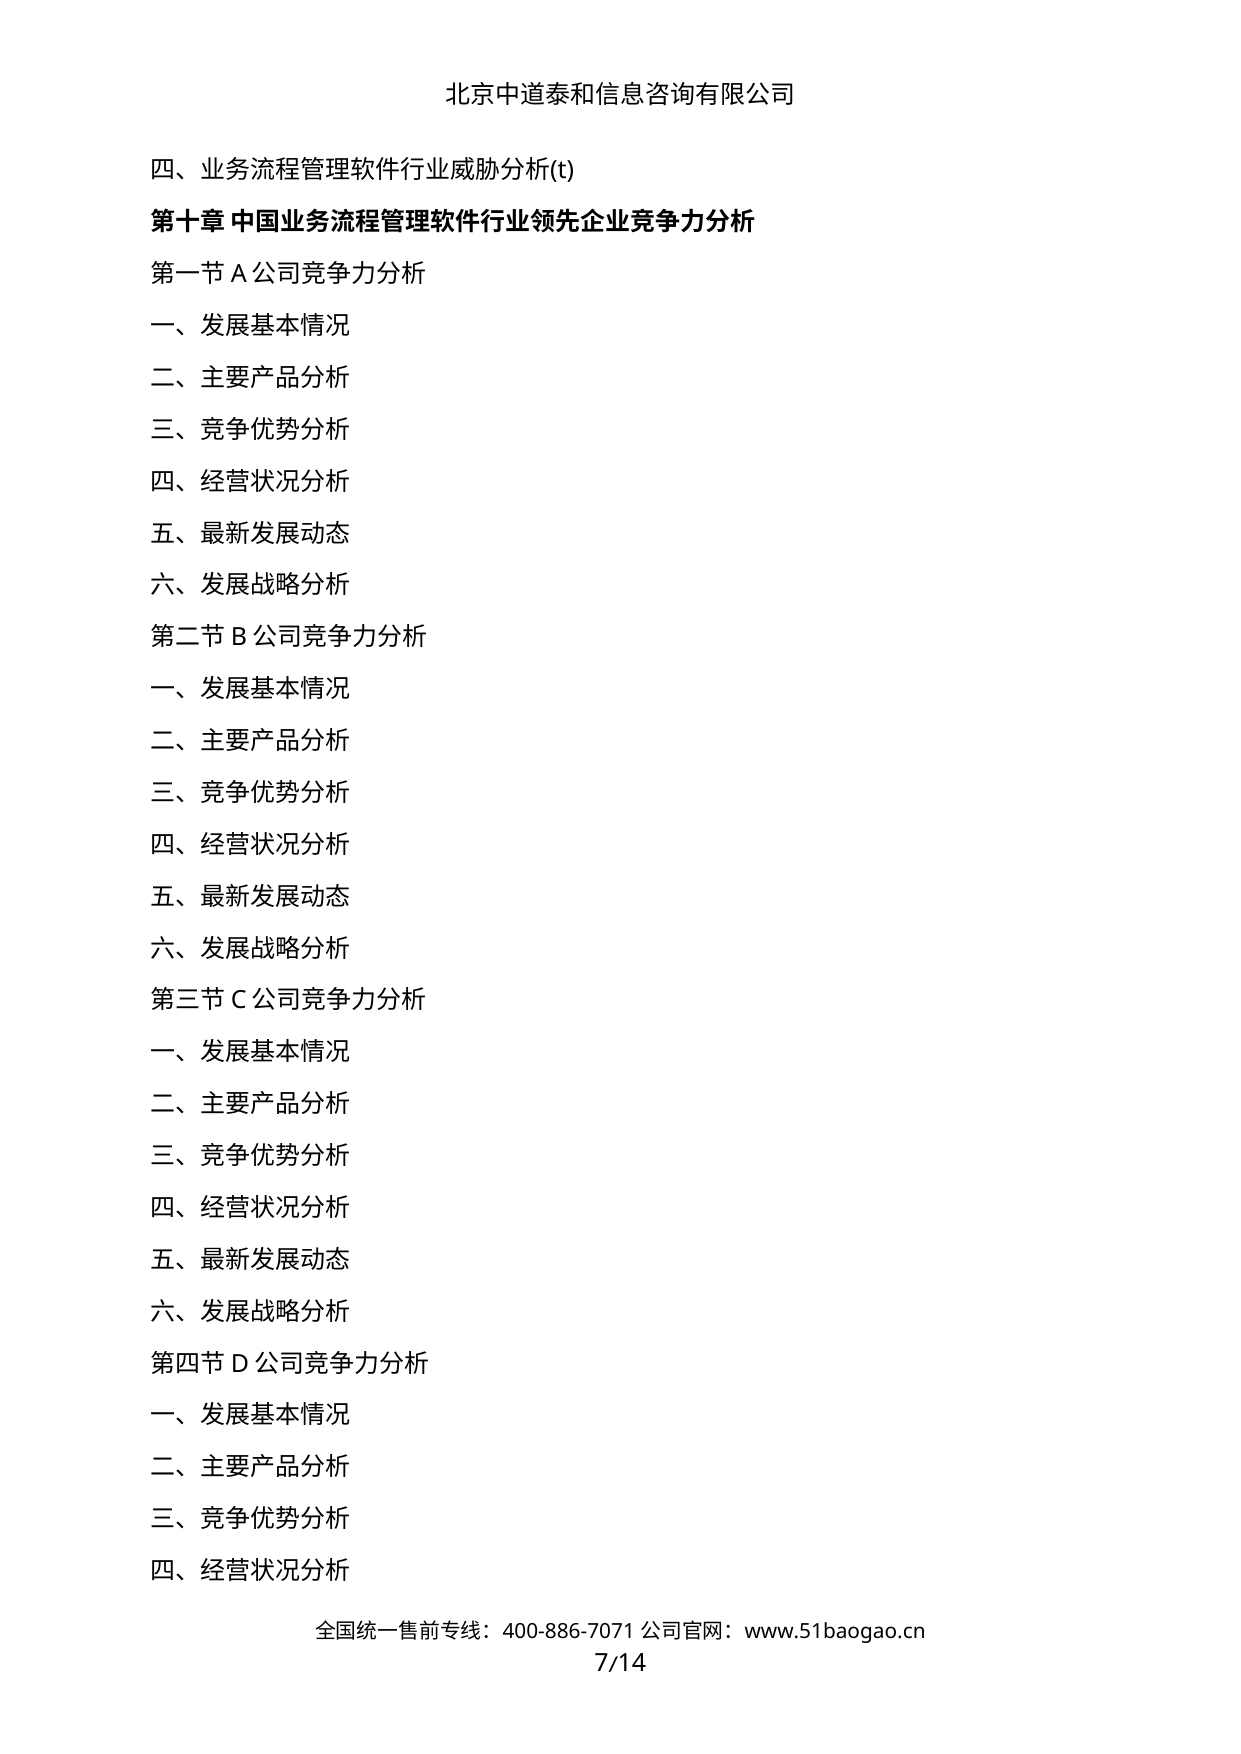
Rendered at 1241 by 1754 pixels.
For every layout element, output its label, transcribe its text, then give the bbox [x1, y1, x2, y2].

text 一、发展基本情况 [150, 1032, 1090, 1068]
text 第十章 中国业务流程管理软件行业领先企业竞争力分析 [150, 202, 1090, 238]
text 四、经营状况分析 [150, 461, 1090, 497]
text 一、发展基本情况 [150, 1395, 1090, 1431]
text 五、最新发展动态 [150, 513, 1090, 549]
text 第四节 D公司竞争力分析 [150, 1343, 1090, 1379]
text 四、经营状况分析 [150, 824, 1090, 861]
text 三、竞争优势分析 [150, 1136, 1090, 1172]
text 五、最新发展动态 [150, 876, 1090, 912]
text 五、最新发展动态 [150, 1239, 1090, 1276]
text 第一节 A公司竞争力分析 [150, 254, 1090, 290]
text 第二节 B公司竞争力分析 [150, 617, 1090, 653]
text 一、发展基本情况 [150, 669, 1090, 705]
text 六、发展战略分析 [150, 1291, 1090, 1327]
text 二、主要产品分析 [150, 1084, 1090, 1120]
text 一、发展基本情况 [150, 306, 1090, 342]
text 二、主要产品分析 [150, 357, 1090, 394]
text 二、主要产品分析 [150, 721, 1090, 757]
text 三、竞争优势分析 [150, 409, 1090, 446]
text 第三节 C公司竞争力分析 [150, 980, 1090, 1016]
text 六、发展战略分析 [150, 928, 1090, 964]
text 二、主要产品分析 [150, 1447, 1090, 1483]
text 四、经营状况分析 [150, 1551, 1090, 1587]
text 三、竞争优势分析 [150, 1499, 1090, 1535]
text 四、业务流程管理软件行业威胁分析(t) [150, 150, 1090, 186]
text 六、发展战略分析 [150, 565, 1090, 601]
text 四、经营状况分析 [150, 1187, 1090, 1224]
text 三、竞争优势分析 [150, 772, 1090, 809]
